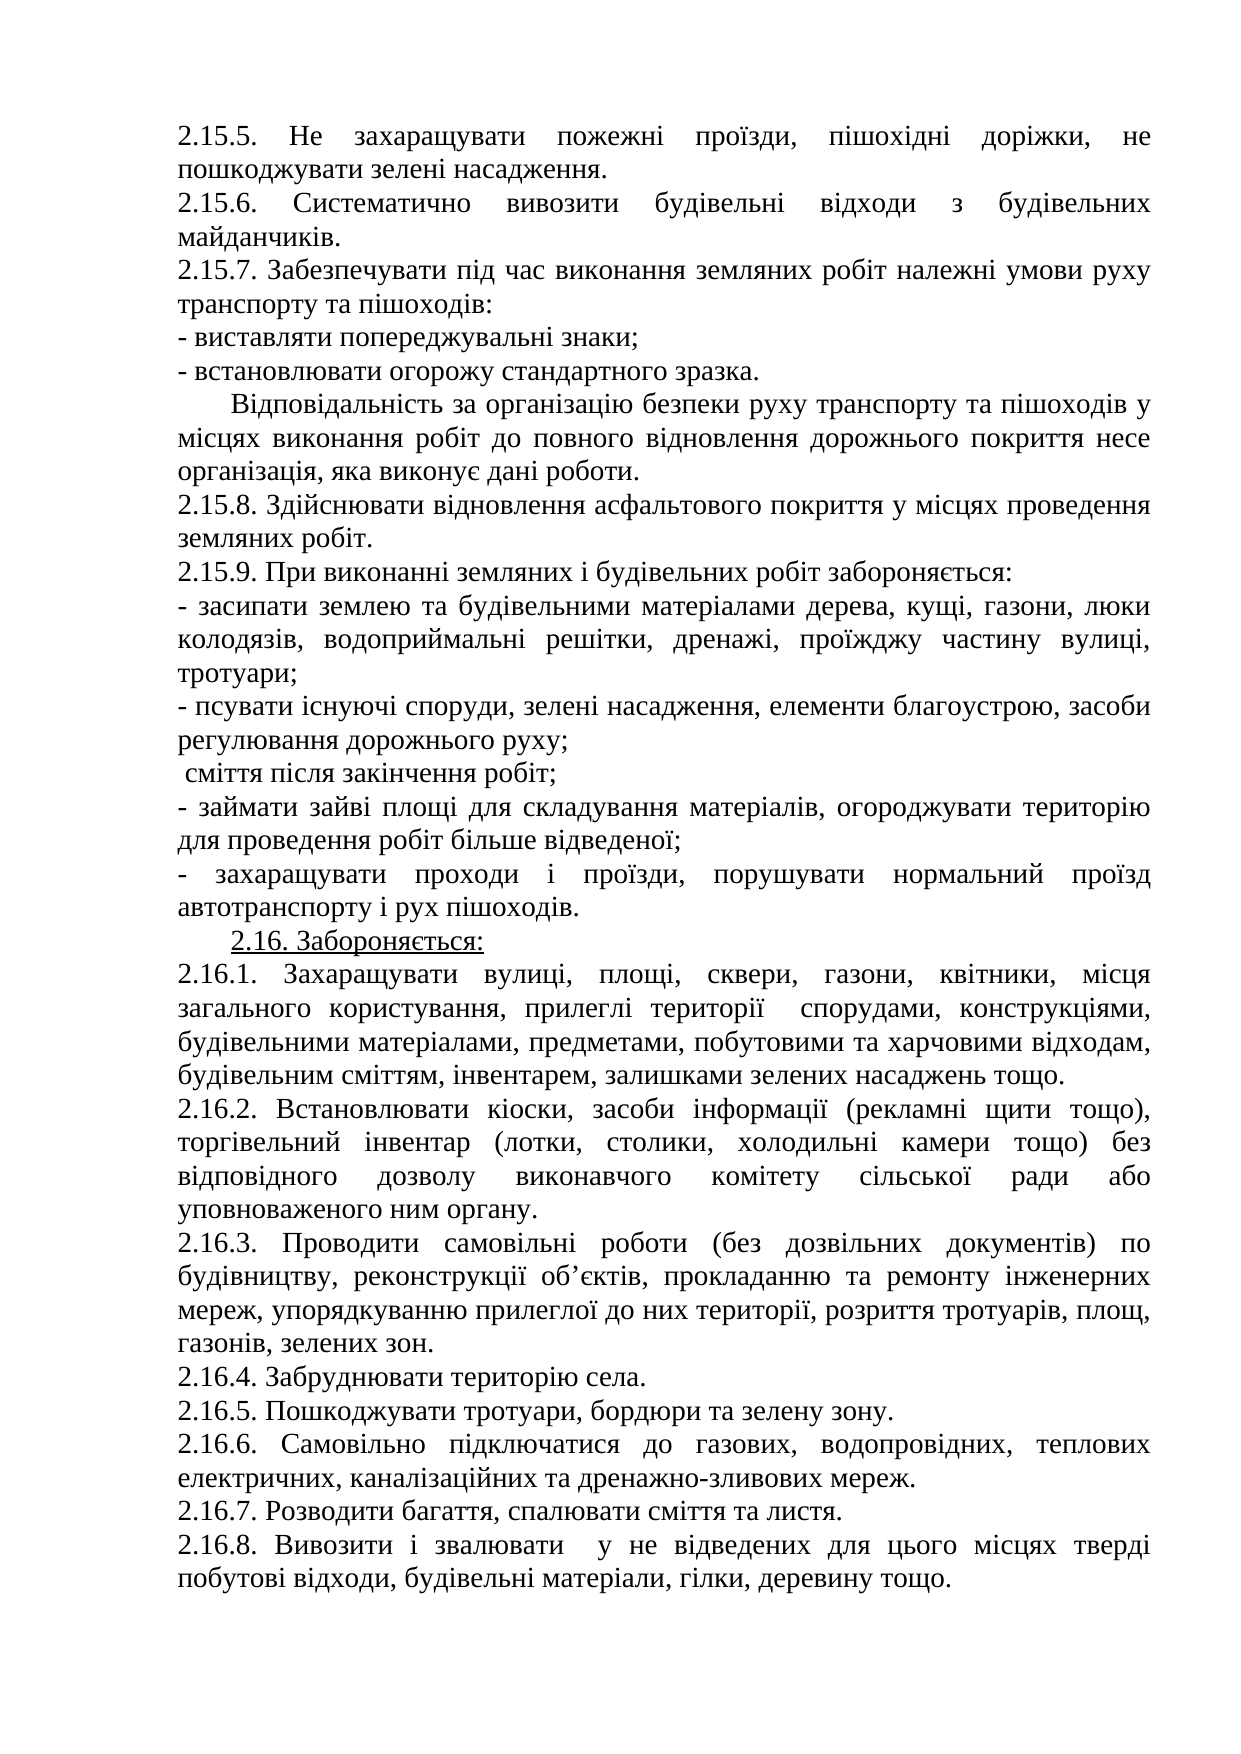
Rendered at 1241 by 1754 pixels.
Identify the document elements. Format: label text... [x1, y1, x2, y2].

text 2.16.3. Проводити самовільні роботи (без дозвільних документів) по будівництву, реконструкції об’єктів, прокладанню та ремонту інженерних мереж, упорядкуванню прилеглої до них території, розриття тротуарів, площ, газонів, зелених зон. [177, 1225, 1152, 1359]
text - захаращувати проходи і проїзди, порушувати нормальний проїзд автотранспорту і рух пішоходів. [177, 856, 1152, 923]
text - виставляти попереджувальні знаки; [177, 319, 1152, 353]
text 2.16.2. Встановлювати кіоски, засоби інформації (рекламні щити тощо), торгівельний інвентар (лотки, столики, холодильні камери тощо) без відповідного дозволу виконавчого комітету сільської ради або уповноваженого ним органу. [177, 1091, 1152, 1225]
text - встановлювати огорожу стандартного зразка. [177, 353, 1152, 386]
text 2.16.1. Захаращувати вулиці, площі, сквери, газони, квітники, місця загального користування, прилеглі території спорудами, конструкціями, будівельними матеріалами, предметами, побутовими та харчовими відходам, будівельним сміттям, інвентарем, залишками зелених насаджень тощо. [177, 957, 1152, 1091]
text 2.16.4. Забруднювати територію села. [177, 1359, 1152, 1393]
text - псувати існуючі споруди, зелені насадження, елементи благоустрою, засоби регулювання дорожнього руху; [177, 688, 1152, 755]
text 2.16.7. Розводити багаття, спалювати сміття та листя. [177, 1493, 1152, 1527]
text 2.15.5. Не захаращувати пожежні проїзди, пішохідні доріжки, не пошкоджувати зелені насадження. [177, 118, 1152, 185]
text 2.15.8. Здійснювати відновлення асфальтового покриття у місцях проведення земляних робіт. [177, 487, 1152, 554]
text 2.16.5. Пошкоджувати тротуари, бордюри та зелену зону. [177, 1393, 1152, 1426]
text - займати зайві площі для складування матеріалів, огороджувати територію для проведення робіт більше відведеної; [177, 789, 1152, 856]
text 2.15.7. Забезпечувати під час виконання земляних робіт належні умови руху транспорту та пішоходів: [177, 252, 1152, 319]
text 2.15.6. Систематично вивозити будівельні відходи з будівельних майданчиків. [177, 185, 1152, 252]
text - засипати землею та будівельними матеріалами дерева, кущі, газони, люки колодязів, водоприймальні решітки, дренажі, проїжджу частину вулиці, тротуари; [177, 588, 1152, 688]
text 2.16.6. Самовільно підключатися до газових, водопровідних, теплових електричних, каналізаційних та дренажно-зливових мереж. [177, 1426, 1152, 1493]
text 2.15.9. При виконанні земляних і будівельних робіт забороняється: [177, 554, 1152, 588]
text 2.16. Забороняється: [177, 923, 1152, 957]
text 2.16.8. Вивозити і звалювати у не відведених для цього місцях тверді побутові відходи, будівельні матеріали, гілки, деревину тощо. [177, 1527, 1152, 1594]
text сміття після закінчення робіт; [177, 755, 1152, 789]
text Відповідальність за організацію безпеки руху транспорту та пішоходів у місцях виконання робіт до повного відновлення дорожнього покриття несе організація, яка виконує дані роботи. [177, 386, 1152, 487]
